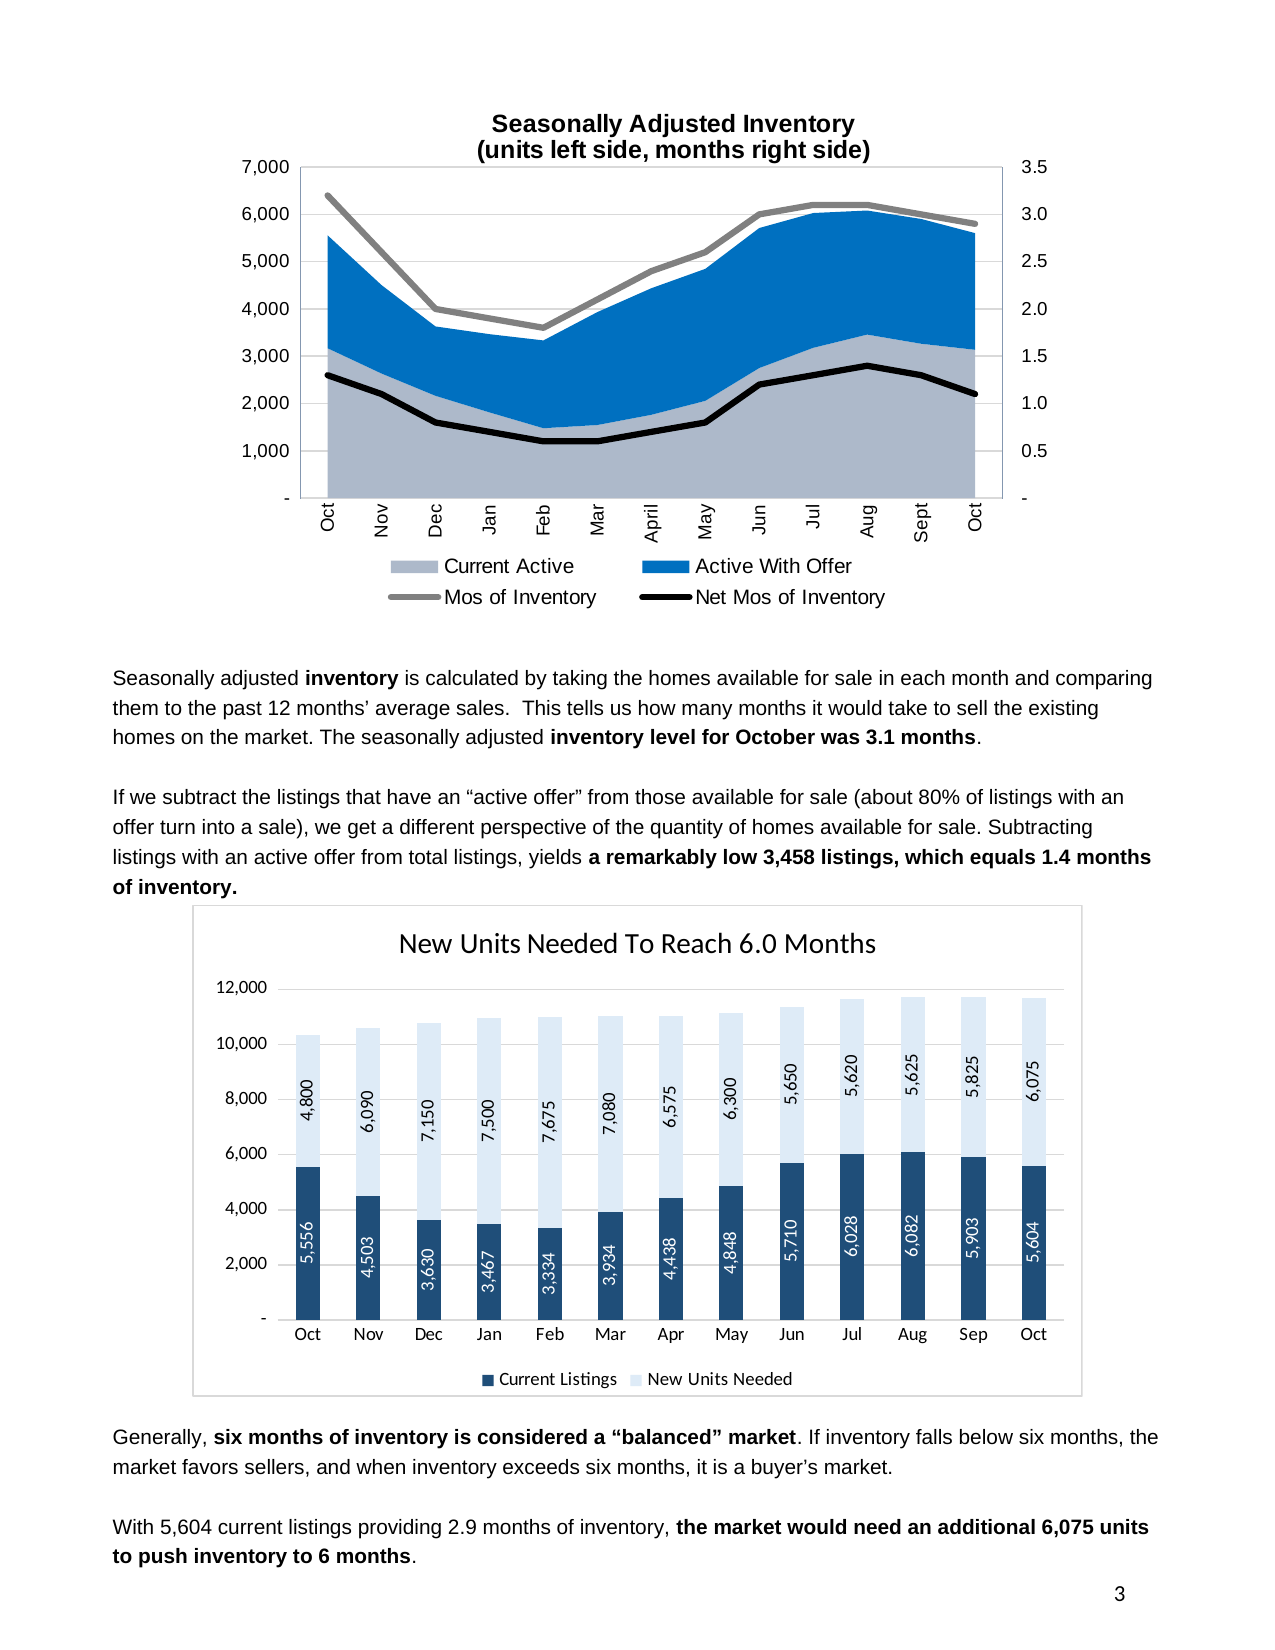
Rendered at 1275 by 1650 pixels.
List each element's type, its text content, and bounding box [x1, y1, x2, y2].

text Seasonally adjusted inventory is calculated by taking the homes available for sale in each month and comparing them to the past 12 months’ average sales. This tells us how many months it would take to sell the existing homes on the market. The seasonally adjusted inventory level for October was 3.1 months. [112, 665, 1162, 749]
text If we subtract the listings that have an “active offer” from those available for sale (about 80% of listings with an offer turn into a sale), we get a different perspective of the quantity of homes available for sale. Subtracting listings with an active offer from total listings, yields a remarkably low 3,458 listings, which equals 1.4 months of inventory. [112, 785, 1162, 899]
text With 5,604 current listings providing 2.9 months of inventory, the market would need an additional 6,075 units to push inventory to 6 months. [112, 1514, 1162, 1568]
text Generally, six months of inventory is considered a “balanced” market. If inventory falls below six months, the market favors sellers, and when inventory exceeds six months, it is a buyer’s market. [112, 1425, 1162, 1479]
